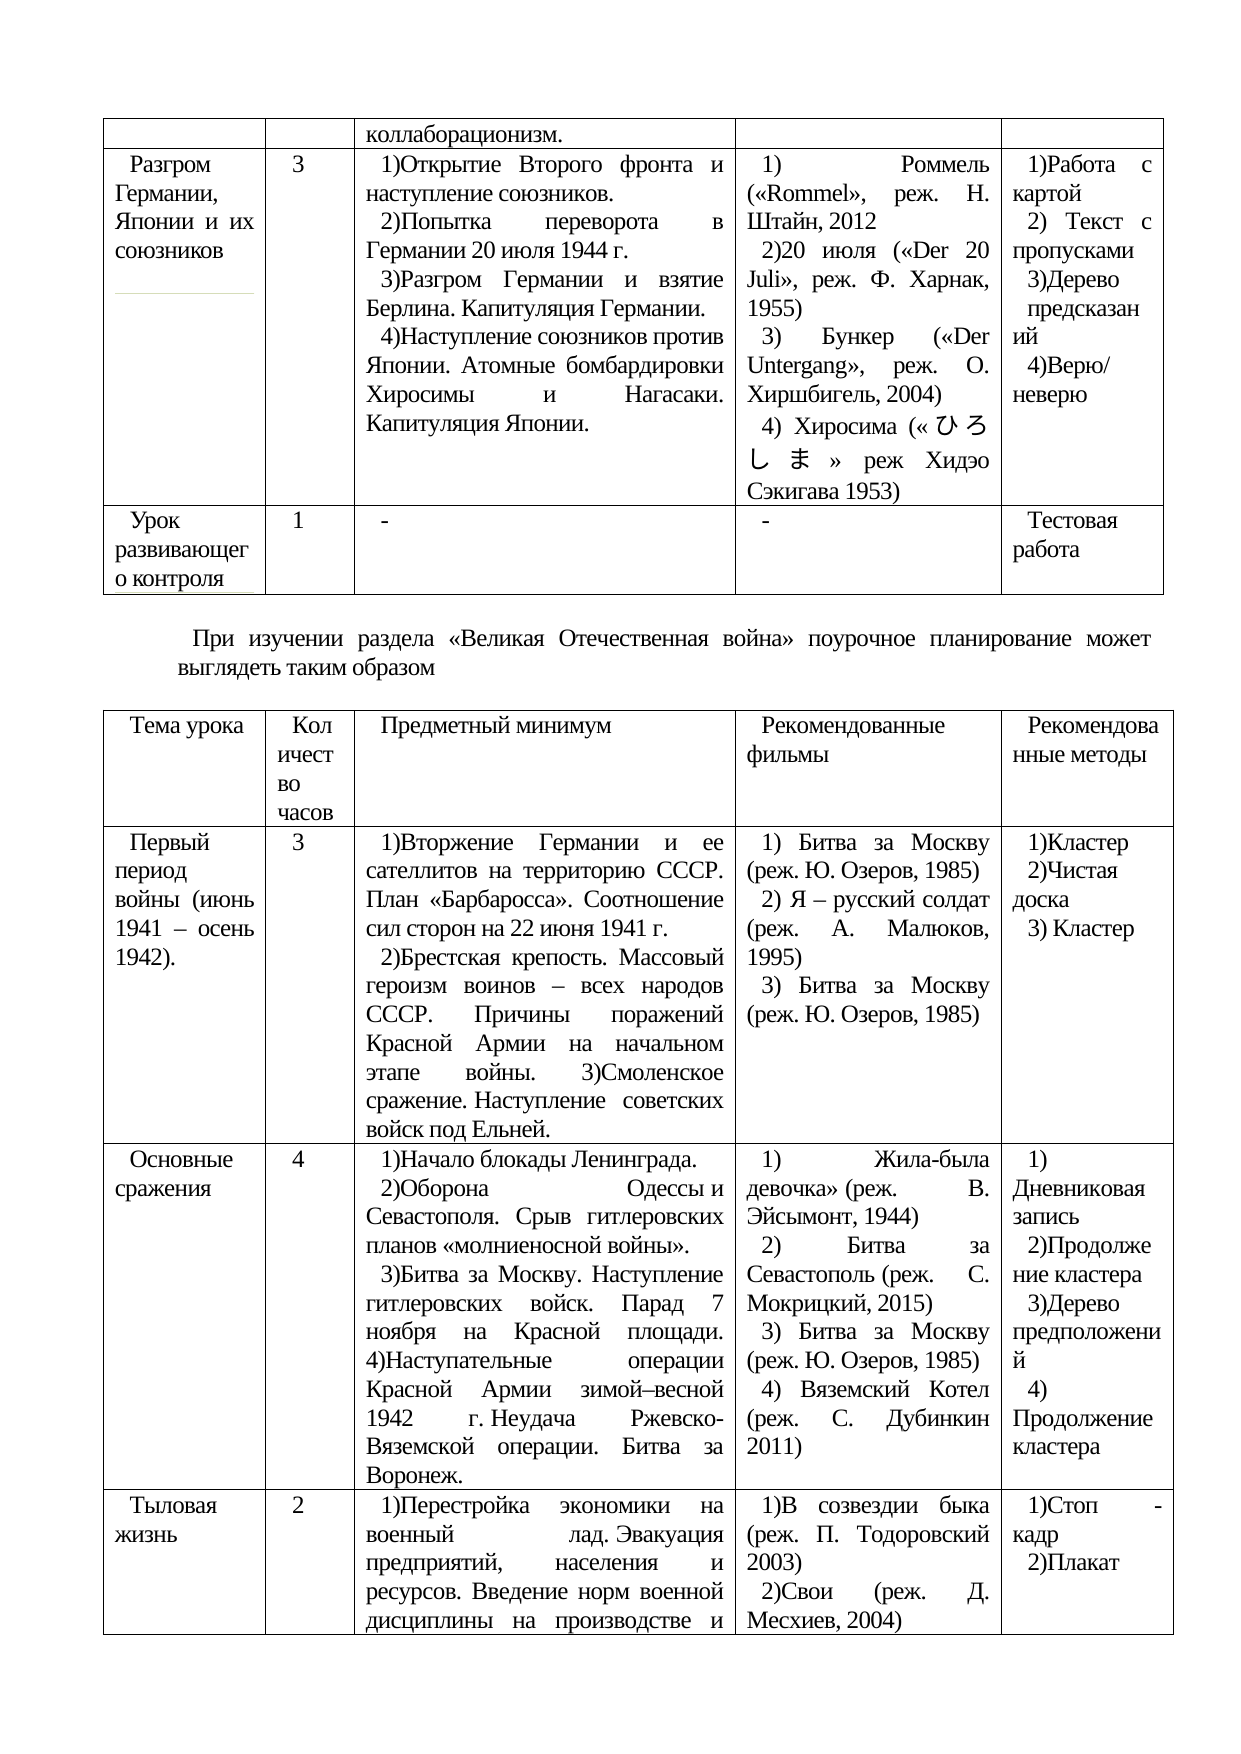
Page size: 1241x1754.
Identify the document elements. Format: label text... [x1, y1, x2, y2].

table_cell 1) Дневниковая запись 2)Продолжение кластера 3)Дерево предположений 4) Продолжение кластера [1002, 1144, 1173, 1489]
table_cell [104, 119, 265, 148]
table_cell 1)Кластер 2)Чистая доска 3) Кластер [1002, 827, 1173, 1143]
table_cell Первый период войны (июнь 1941 – осень 1942). [104, 827, 265, 1143]
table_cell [736, 119, 1001, 148]
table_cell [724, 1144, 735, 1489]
table_cell 3 [266, 119, 354, 148]
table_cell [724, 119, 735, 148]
table_header Предметный минимум [355, 711, 735, 826]
table_cell 1)Открытие Второго фронта и наступление союзников. 2)Попытка переворота в Германии 20 июля 1944 г. 3)Разгром Германии и взятие Берлина. Капитуляция Германии. 4)Наступление союзников против Японии. Атомные бомбардировки Хиросимы и Нагасаки. Капитуляция Японии. [355, 149, 735, 504]
table_header Количество часов [266, 711, 354, 826]
table_cell 1 [266, 506, 354, 593]
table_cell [1002, 119, 1163, 148]
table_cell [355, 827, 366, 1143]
table_cell Тестовая работа [1002, 506, 1163, 593]
table_cell 3 [266, 827, 354, 1143]
table_cell Разгром Германии, Японии и их союзников [104, 149, 265, 504]
table_header Рекомендованные фильмы [736, 711, 1001, 826]
table_cell 1)Работа с картой 2) Текст с пропусками 3)Дерево предсказаний 4)Верю/неверю [1002, 149, 1163, 504]
table_header Тема урока [104, 711, 265, 826]
table_cell 1) Битва за Москву (реж. Ю. Озеров, 1985) 2) Я – русский солдат (реж. А. Малюков, 1995) 3) Битва за Москву (реж. Ю. Озеров, 1985) [736, 827, 1001, 1143]
table_cell 3 [266, 149, 354, 504]
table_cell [736, 1490, 1001, 1634]
table_cell Тыловая жизнь [104, 1490, 265, 1634]
table_cell 4 [266, 1144, 354, 1489]
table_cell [355, 1490, 735, 1634]
table_cell 1) Роммель («Rommel», реж. Н. Штайн, 2012 2)20 июля («Der 20 Juli», реж. Ф. Харнак, 1955) 3) Бункер («Der Untergang», реж. О. Хиршбигель, 2004) 4) Хиросима («ひろしま» реж Хидэо Сэкигава 1953) [736, 149, 1001, 504]
table_cell - [355, 506, 735, 593]
table_cell Основные сражения [104, 1144, 265, 1489]
text При изучении раздела «Великая Отечественная война» поурочное планирование может выглядеть таким образом [177, 623, 1152, 681]
table_cell 2 [266, 1490, 354, 1634]
table_cell 1) Жила-была девочка» (реж. В. Эйсымонт, 1944) 2) Битва за Севастополь (реж. С. Мокрицкий, 2015) 3) Битва за Москву (реж. Ю. Озеров, 1985) 4) Вяземский Котел (реж. С. Дубинкин 2011) [736, 1144, 1001, 1489]
table_header Рекомендованные методы [1002, 711, 1173, 826]
table_cell - [736, 506, 1001, 593]
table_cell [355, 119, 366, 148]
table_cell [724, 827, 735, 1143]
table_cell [1002, 1490, 1173, 1634]
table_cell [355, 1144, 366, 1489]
